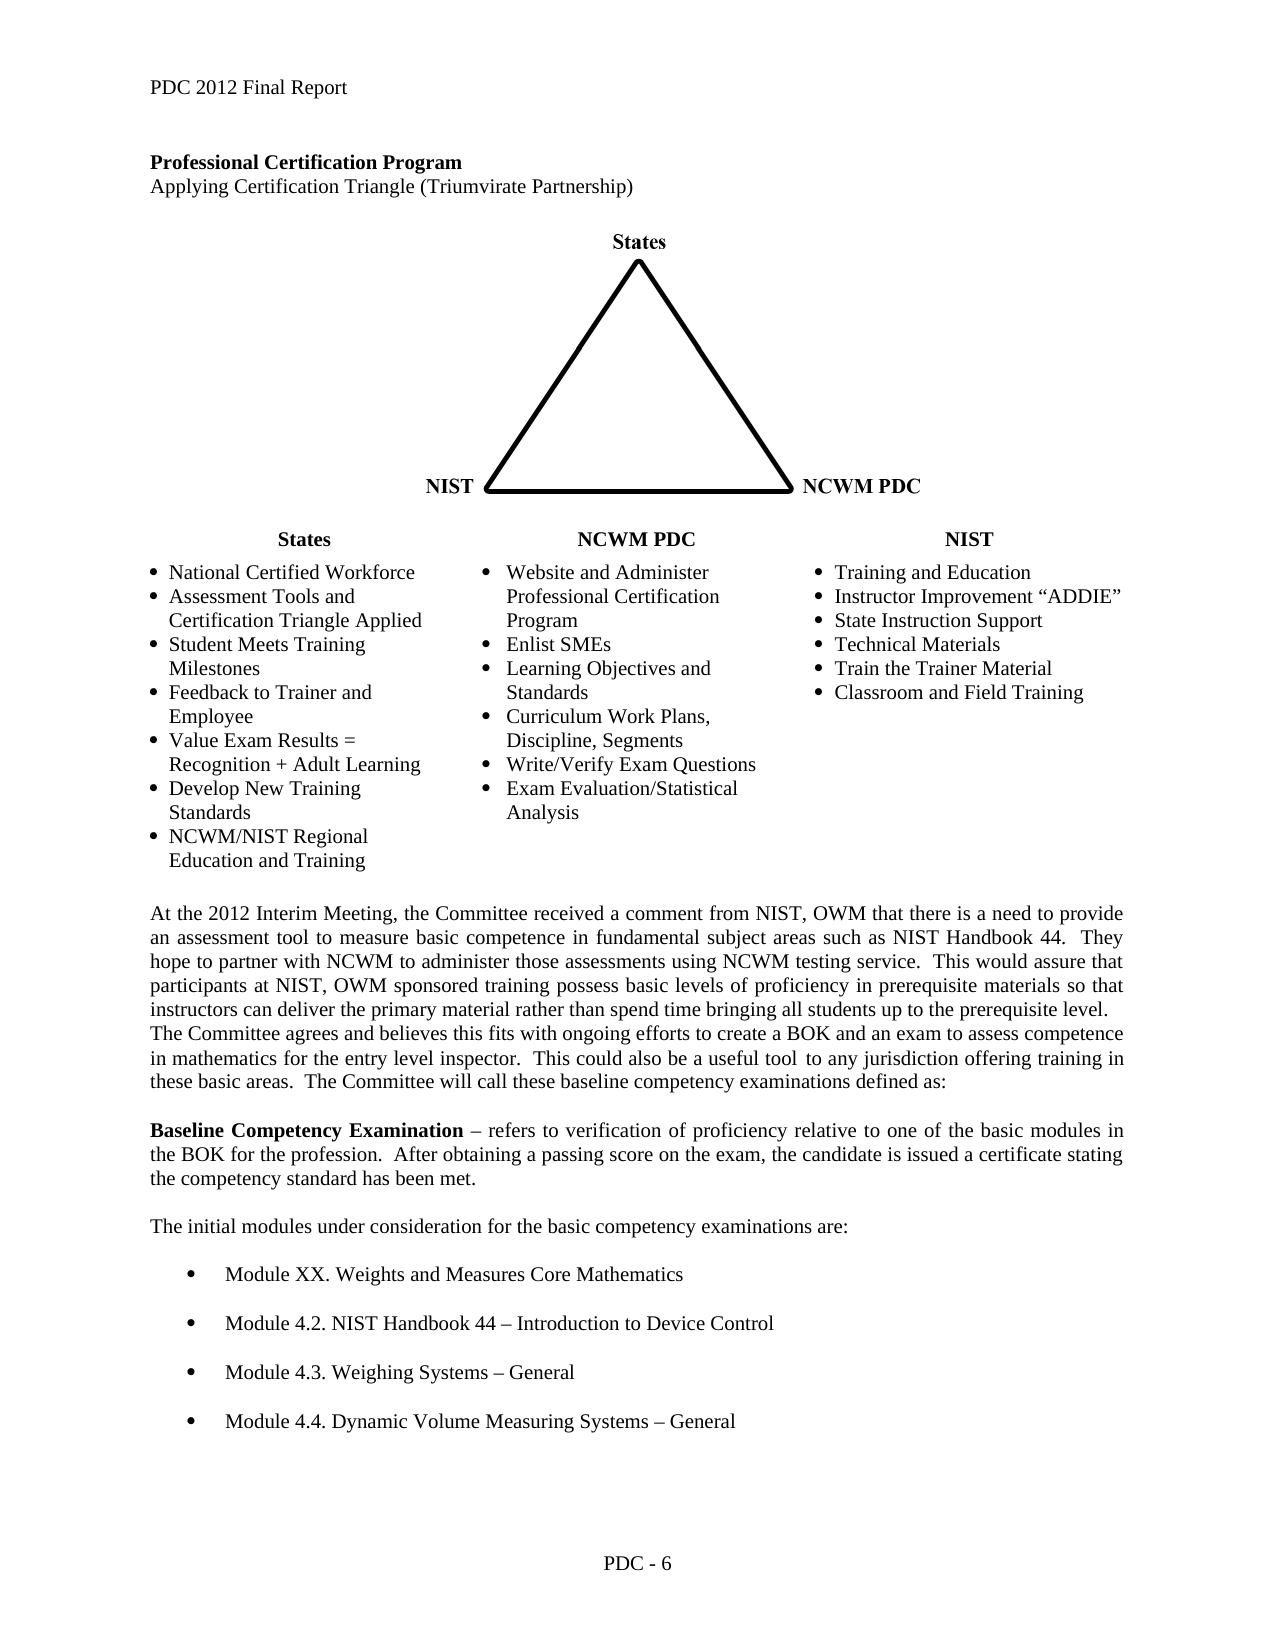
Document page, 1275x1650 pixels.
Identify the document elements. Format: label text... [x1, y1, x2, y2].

text Applying Certification Triangle (Triumvirate Partnership) [150, 174, 1125, 198]
subtitle Professional Certification Program [150, 150, 1125, 174]
picture [150, 198, 1125, 499]
list Module 4.4. Dynamic Volume Measuring Systems – General [187, 1409, 1125, 1433]
table_cell Training and Education Instructor Improvement “ADDIE” State Instruction Support Technical Materials Train the Trainer Material Classroom and Field Training [803, 555, 1136, 877]
list Module 4.3. Weighing Systems – General [187, 1360, 1125, 1384]
text The Committee agrees and believes this fits with ongoing efforts to create a BOK and an exam to assess competence in mathematics for the entry level inspector. This could also be a useful tool to any jurisdiction offering training in these basic areas. The Committee will call these baseline competency examinations defined as: [150, 1021, 1125, 1093]
table_header States [138, 498, 471, 555]
table_header NCWM PDC [471, 499, 803, 555]
text At the 2012 Interim Meeting, the Committee received a comment from NIST, OWM that there is a need to provide an assessment tool to measure basic competence in fundamental subject areas such as NIST Handbook 44. They hope to partner with NCWM to administer those assessments using NCWM testing service. This would assure that participants at NIST, OWM sponsored training possess basic levels of proficiency in prerequisite materials so that instructors can deliver the primary material rather than spend time bringing all students up to the prerequisite level. [150, 901, 1125, 1021]
table_cell Website and Administer Professional Certification Program Enlist SMEs Learning Objectives and Standards Curriculum Work Plans, Discipline, Segments Write/Verify Exam Questions Exam Evaluation/Statistical Analysis [471, 555, 803, 877]
list Module XX. Weights and Measures Core Mathematics [187, 1262, 1125, 1286]
text Baseline Competency Examination – refers to verification of proficiency relative to one of the basic modules in the BOK for the profession. After obtaining a passing score on the exam, the candidate is issued a certificate stating the competency standard has been met. [150, 1118, 1125, 1190]
table_header NIST [803, 498, 1136, 555]
text The initial modules under consideration for the basic competency examinations are: [150, 1214, 1125, 1238]
table_cell National Certified Workforce Assessment Tools and Certification Triangle Applied Student Meets Training Milestones Feedback to Trainer and Employee Value Exam Results = Recognition + Adult Learning Develop New Training Standards NCWM/NIST Regional Education and Training [138, 555, 471, 877]
list Module 4.2. NIST Handbook 44 – Introduction to Device Control [187, 1311, 1125, 1335]
